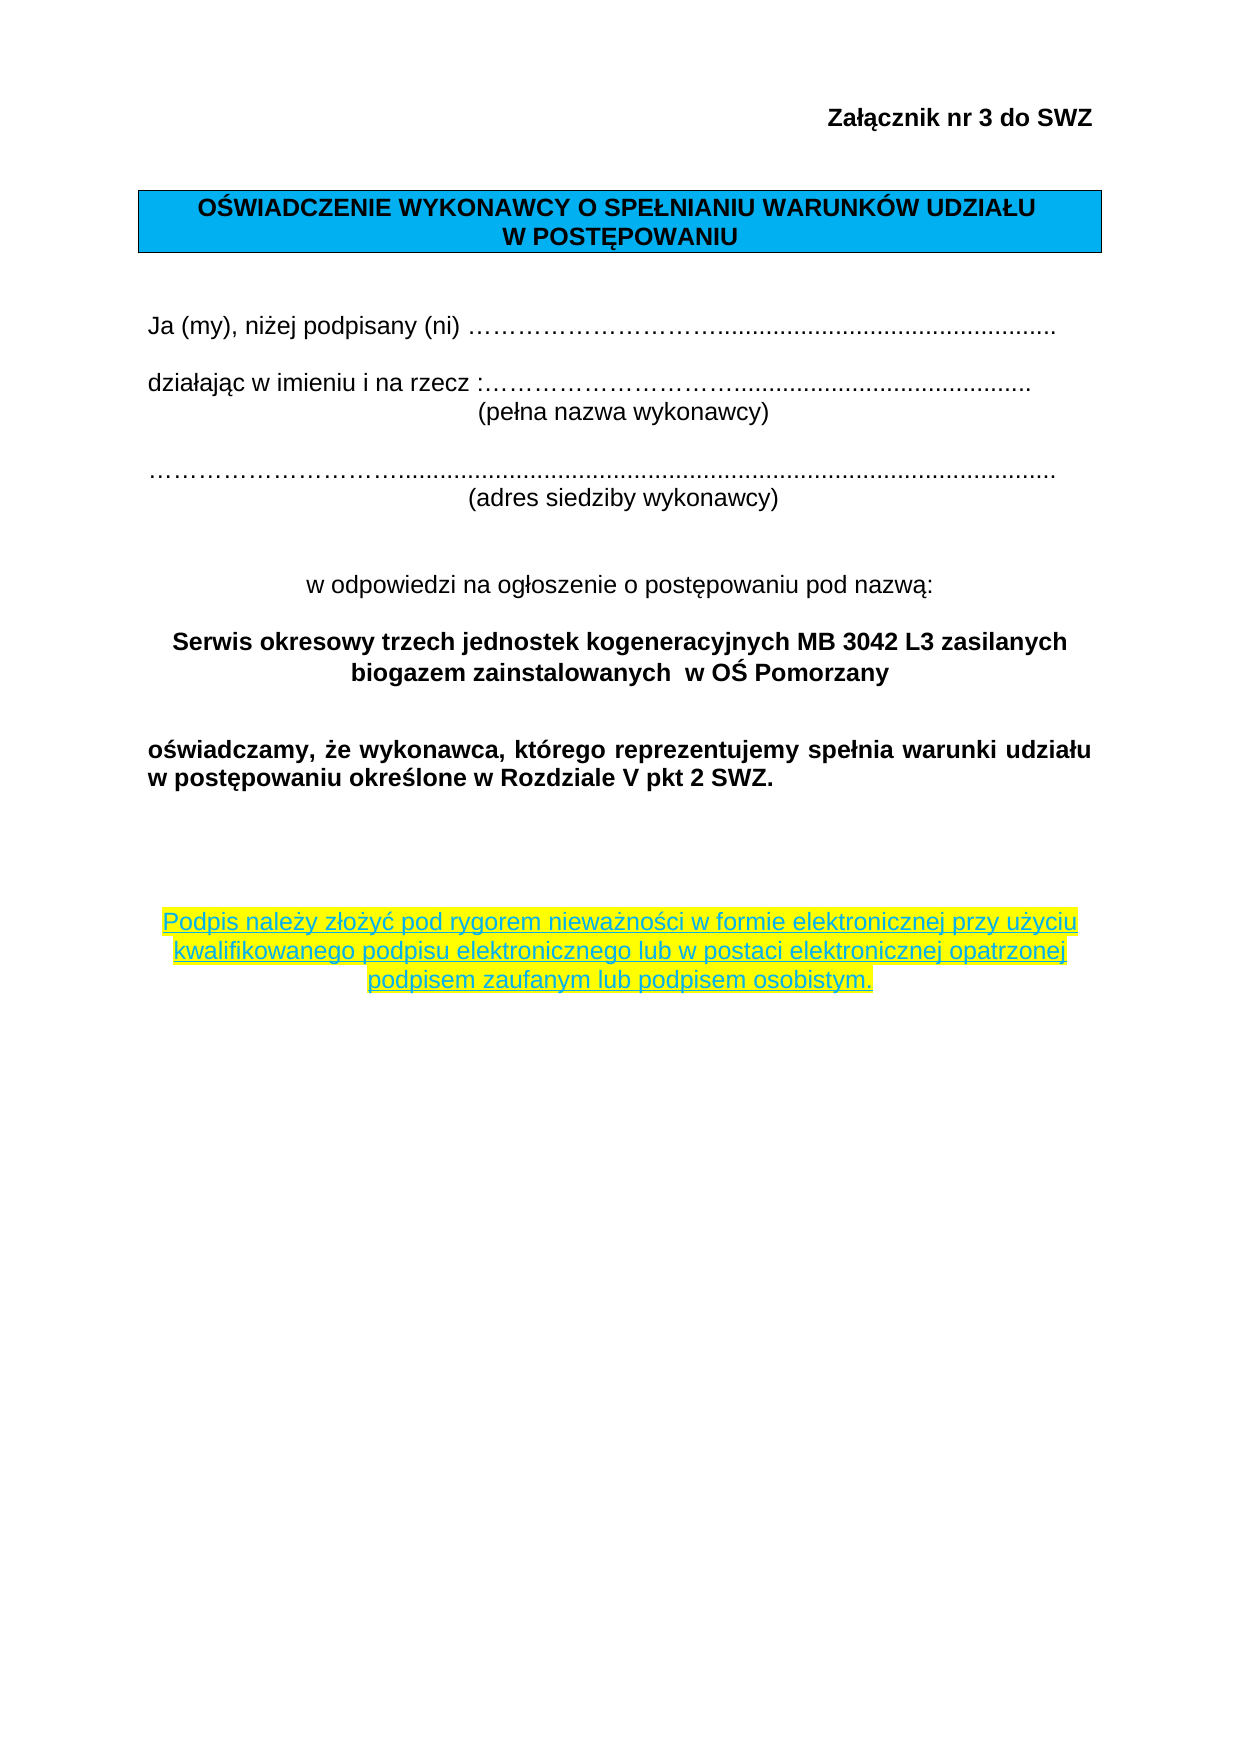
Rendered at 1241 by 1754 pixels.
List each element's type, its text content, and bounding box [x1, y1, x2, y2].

text Podpis należy złożyć pod rygorem nieważności w formie elektronicznej przy użyciu kwalifikowanego podpisu elektronicznego lub w postaci elektronicznej opatrzonej podpisem zaufanym lub podpisem osobistym. [148, 907, 367, 993]
text Załącznik nr 3 do SWZ [148, 103, 1093, 132]
text Serwis okresowy trzech jednostek kogeneracyjnych MB 3042 L3 zasilanych biogazem zainstalowanych w OŚ Pomorzany [148, 627, 1093, 687]
text oświadczamy, że wykonawca, którego reprezentujemy spełnia warunki udziału w postępowaniu określone w Rozdziale V pkt 2 SWZ. [148, 735, 1093, 792]
text w odpowiedzi na ogłoszenie o postępowaniu pod nazwą: [148, 570, 1093, 598]
text OŚWIADCZENIE WYKONAWCY O SPEŁNIANIU WARUNKÓW UDZIAŁU W POSTĘPOWANIU [139, 191, 1101, 252]
text (adres siedziby wykonawcy) [148, 483, 1093, 512]
text …………………………............................................................................................... [148, 455, 1093, 483]
text (pełna nazwa wykonawcy) [148, 397, 1093, 426]
text Ja (my), niżej podpisany (ni) …………………………................................................. [148, 311, 1093, 340]
text działając w imieniu i na rzecz :…………………………........................................... [148, 368, 1093, 397]
text Podpis należy złożyć pod rygorem nieważności w formie elektronicznej przy użyciu kwalifikowanego podpisu elektronicznego lub w postaci elektronicznej opatrzonej podpisem zaufanym lub podpisem osobistym. [873, 907, 1093, 993]
